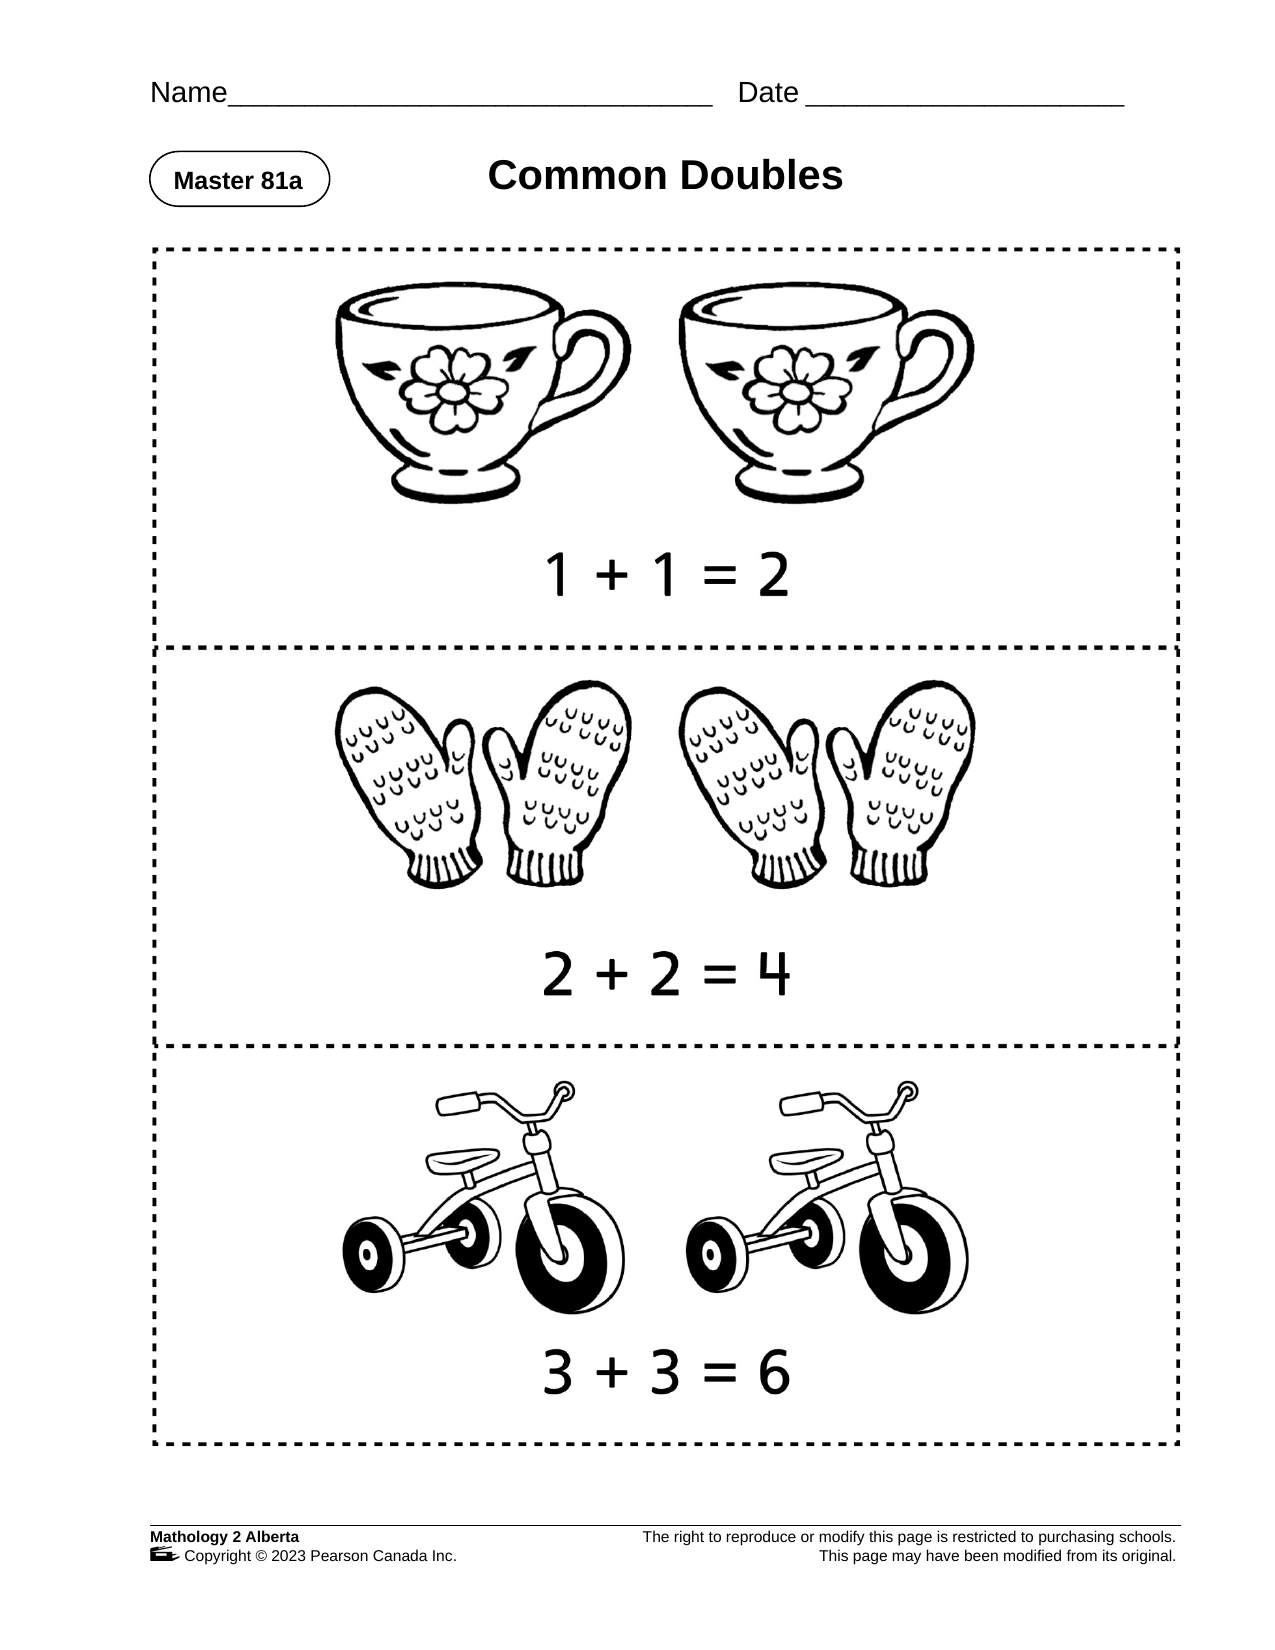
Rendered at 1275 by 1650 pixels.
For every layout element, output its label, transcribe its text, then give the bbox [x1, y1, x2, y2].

text Common Doubles [306, 150, 1181, 198]
picture [150, 1546, 180, 1561]
picture [150, 245, 1182, 1448]
